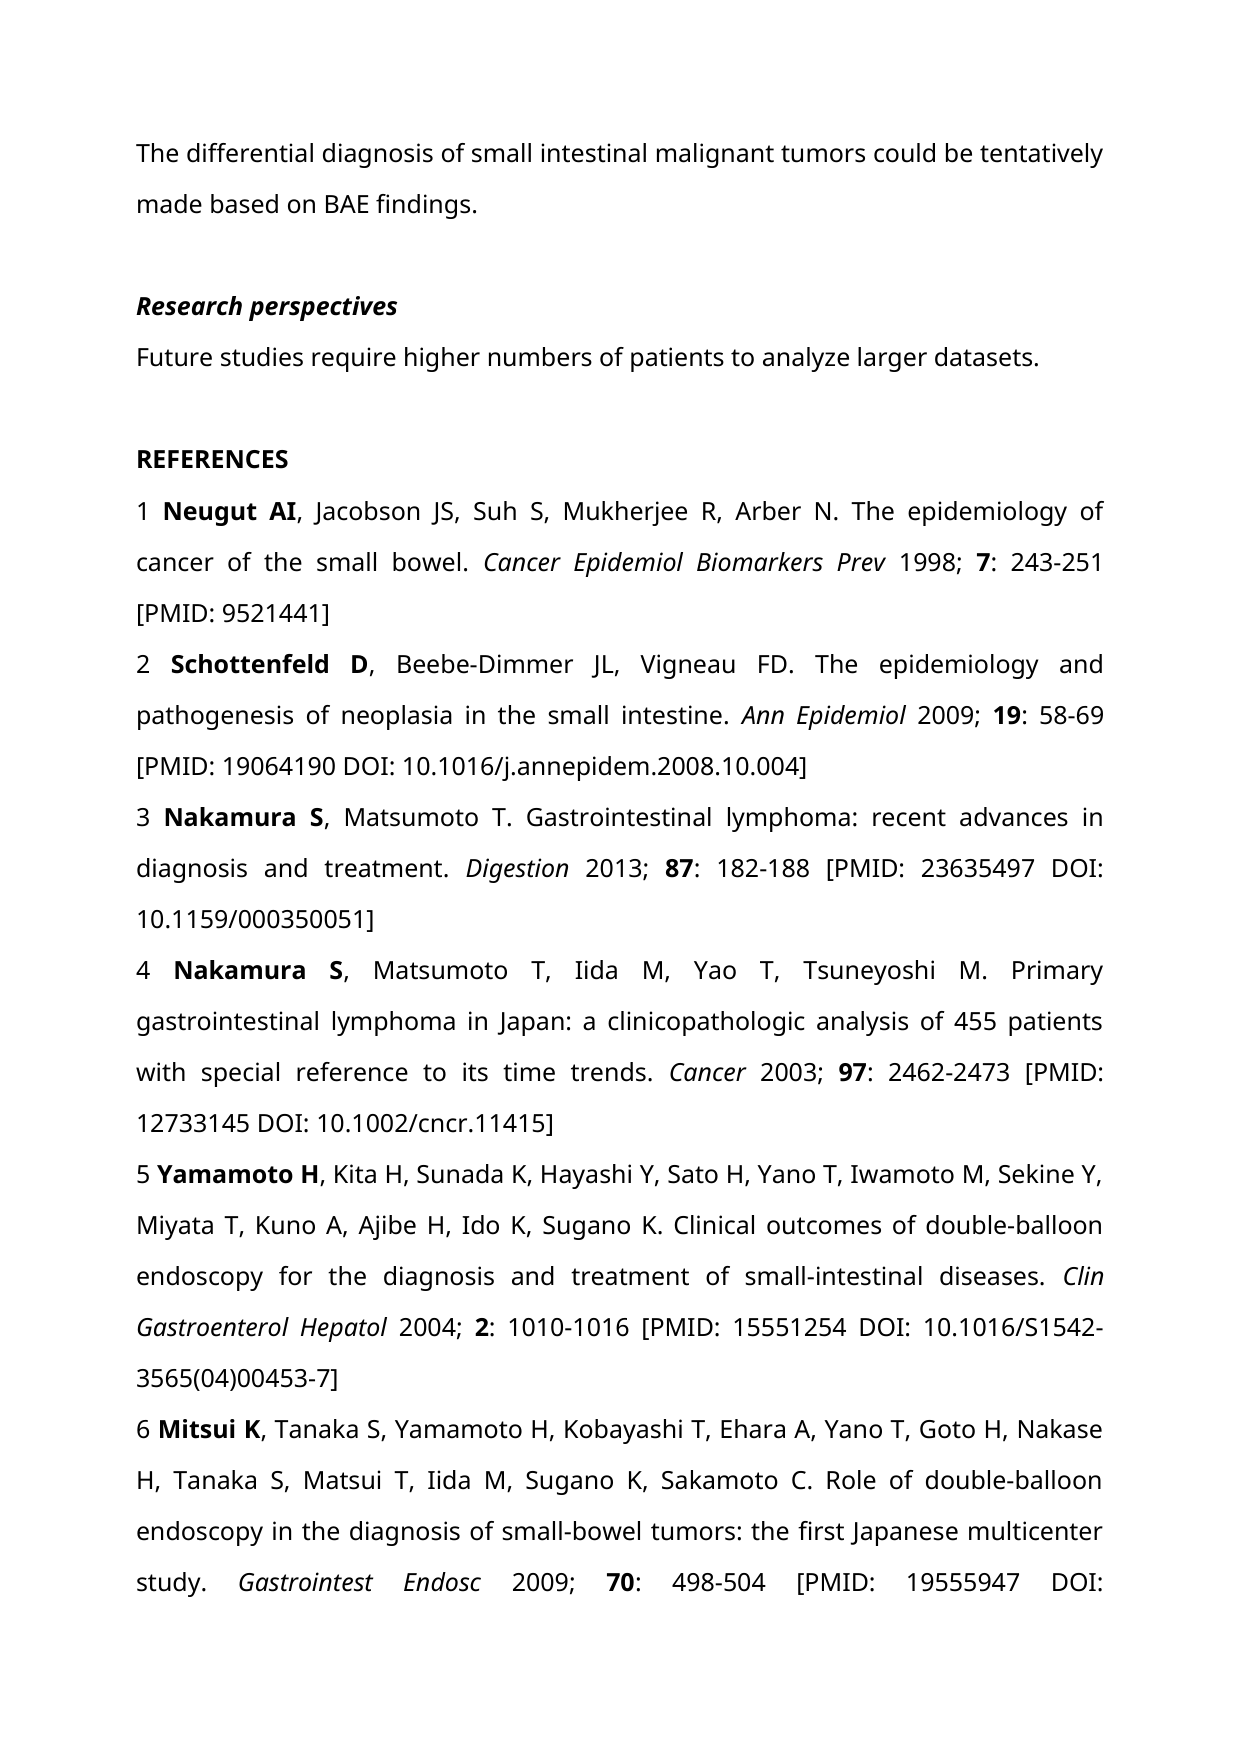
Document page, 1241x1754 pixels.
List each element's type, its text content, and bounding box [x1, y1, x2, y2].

text 5 Yamamoto H, Kita H, Sunada K, Hayashi Y, Sato H, Yano T, Iwamoto M, Sekine Y, Miyata T, Kuno A, Ajibe H, Ido K, Sugano K. Clinical outcomes of double-balloon endoscopy for the diagnosis and treatment of small-intestinal diseases. Clin Gastroenterol Hepatol 2004; 2: 1010-1016 [PMID: 15551254 DOI: 10.1016/S1542-3565(04)00453-7] [136, 1157, 1104, 1395]
text 1 Neugut AI, Jacobson JS, Suh S, Mukherjee R, Arber N. The epidemiology of cancer of the small bowel. Cancer Epidemiol Biomarkers Prev 1998; 7: 243-251 [PMID: 9521441] [136, 493, 1104, 629]
text 2 Schottenfeld D, Beebe-Dimmer JL, Vigneau FD. The epidemiology and pathogenesis of neoplasia in the small intestine. Ann Epidemiol 2009; 19: 58-69 [PMID: 19064190 DOI: 10.1016/j.annepidem.2008.10.004] [136, 646, 1104, 782]
text 3 Nakamura S, Matsumoto T. Gastrointestinal lymphoma: recent advances in diagnosis and treatment. Digestion 2013; 87: 182-188 [PMID: 23635497 DOI: 10.1159/000350051] [136, 799, 1104, 936]
text The differential diagnosis of small intestinal malignant tumors could be tentatively made based on BAE findings. [136, 136, 1104, 221]
text 4 Nakamura S, Matsumoto T, Iida M, Yao T, Tsuneyoshi M. Primary gastrointestinal lymphoma in Japan: a clinicopathologic analysis of 455 patients with special reference to its time trends. Cancer 2003; 97: 2462-2473 [PMID: 12733145 DOI: 10.1002/cncr.11415] [136, 952, 1104, 1140]
text REFERENCES [136, 442, 1104, 476]
text Future studies require higher numbers of patients to analyze larger datasets. [136, 340, 1104, 374]
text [136, 1412, 1104, 1599]
text Research perspectives [136, 289, 1104, 323]
